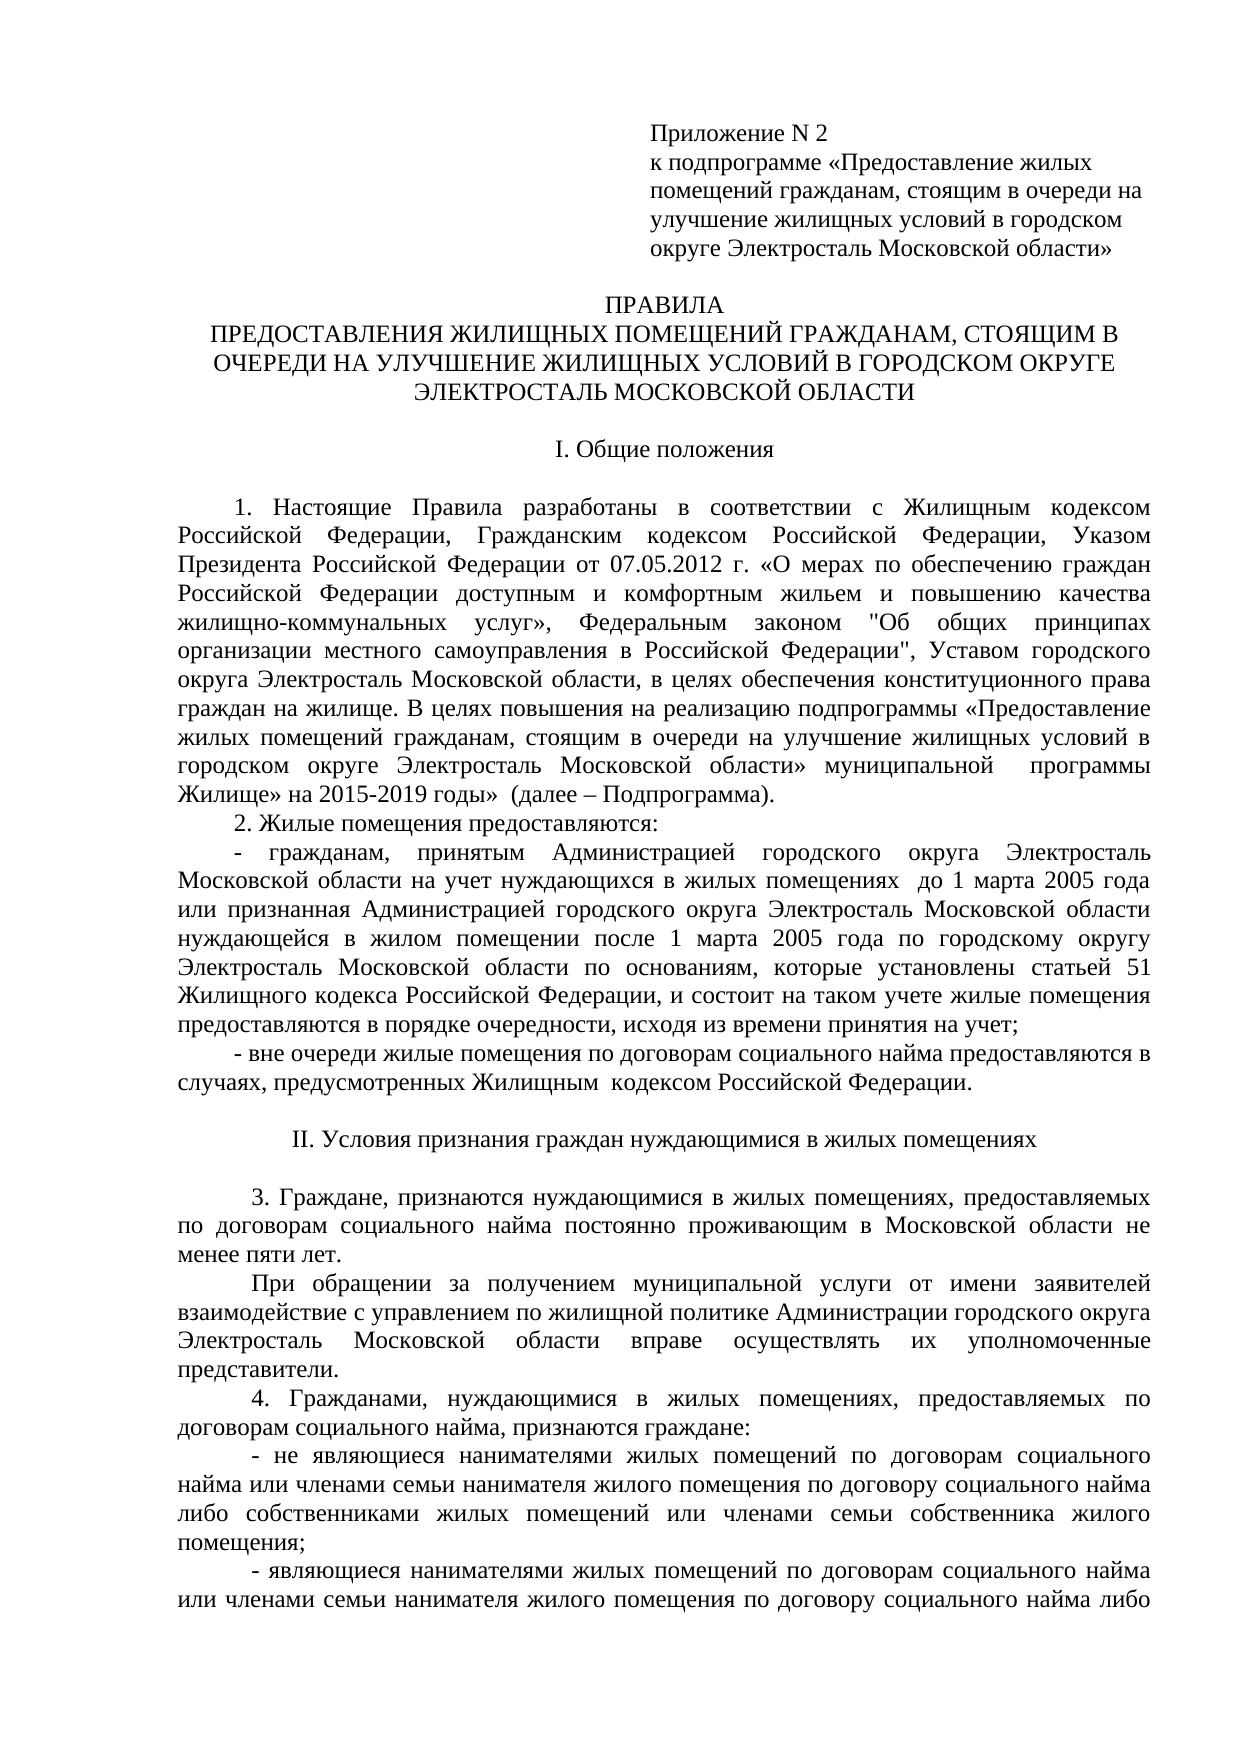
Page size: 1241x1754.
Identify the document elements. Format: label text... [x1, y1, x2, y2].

text 4. Гражданами, нуждающимися в жилых помещениях, предоставляемых по договорам социального найма, признаются граждане: [177, 1383, 1152, 1441]
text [177, 1556, 1152, 1613]
text ПРАВИЛА [177, 291, 1152, 319]
text Приложение N 2 [650, 118, 1152, 147]
text - гражданам, принятым Администрацией городского округа Электросталь Московской области на учет нуждающихся в жилых помещениях до 1 марта 2005 года или признанная Администрацией городского округа Электросталь Московской области нуждающейся в жилом помещении после 1 марта 2005 года по городскому округу Электросталь Московской области по основаниям, которые установлены статьей 51 Жилищного кодекса Российской Федерации, и состоит на таком учете жилые помещения предоставляются в порядке очередности, исходя из времени принятия на учет; [177, 837, 1152, 1038]
text ПРЕДОСТАВЛЕНИЯ ЖИЛИЩНЫХ ПОМЕЩЕНИЙ ГРАЖДАНАМ, СТОЯЩИМ В ОЧЕРЕДИ НА УЛУЧШЕНИЕ ЖИЛИЩНЫХ УСЛОВИЙ В ГОРОДСКОМ ОКРУГЕ ЭЛЕКТРОСТАЛЬ МОСКОВСКОЙ ОБЛАСТИ [177, 319, 1152, 406]
text к подпрограмме «Предоставление жилых помещений гражданам, стоящим в очереди на улучшение жилищных условий в городском округе Электросталь Московской области» [650, 147, 1152, 262]
text 1. Настоящие Правила разработаны в соответствии с Жилищным кодексом Российской Федерации, Гражданским кодексом Российской Федерации, Указом Президента Российской Федерации от 07.05.2012 г. «О мерах по обеспечению граждан Российской Федерации доступным и комфортным жильем и повышению качества жилищно-коммунальных услуг», Федеральным законом "Об общих принципах организации местного самоуправления в Российской Федерации", Уставом городского округа Электросталь Московской области, в целях обеспечения конституционного права граждан на жилище. В целях повышения на реализацию подпрограммы «Предоставление жилых помещений гражданам, стоящим в очереди на улучшение жилищных условий в городском округе Электросталь Московской области» муниципальной программы Жилище» на 2015-2019 годы» (далее – Подпрограмма). [177, 492, 1152, 808]
text - вне очереди жилые помещения по договорам социального найма предоставляются в случаях, предусмотренных Жилищным кодексом Российской Федерации. [177, 1038, 1152, 1096]
text II. Условия признания граждан нуждающимися в жилых помещениях [177, 1124, 1152, 1153]
text 3. Граждане, признаются нуждающимися в жилых помещениях, предоставляемых по договорам социального найма постоянно проживающим в Московской области не менее пяти лет. [177, 1182, 1152, 1268]
text - не являющиеся нанимателями жилых помещений по договорам социального найма или членами семьи нанимателя жилого помещения по договору социального найма либо собственниками жилых помещений или членами семьи собственника жилого помещения; [177, 1441, 1152, 1556]
text 2. Жилые помещения предоставляются: [177, 808, 1152, 837]
text I. Общие положения [177, 434, 1152, 463]
text При обращении за получением муниципальной услуги от имени заявителей взаимодействие с управлением по жилищной политике Администрации городского округа Электросталь Московской области вправе осуществлять их уполномоченные представители. [177, 1268, 1152, 1383]
